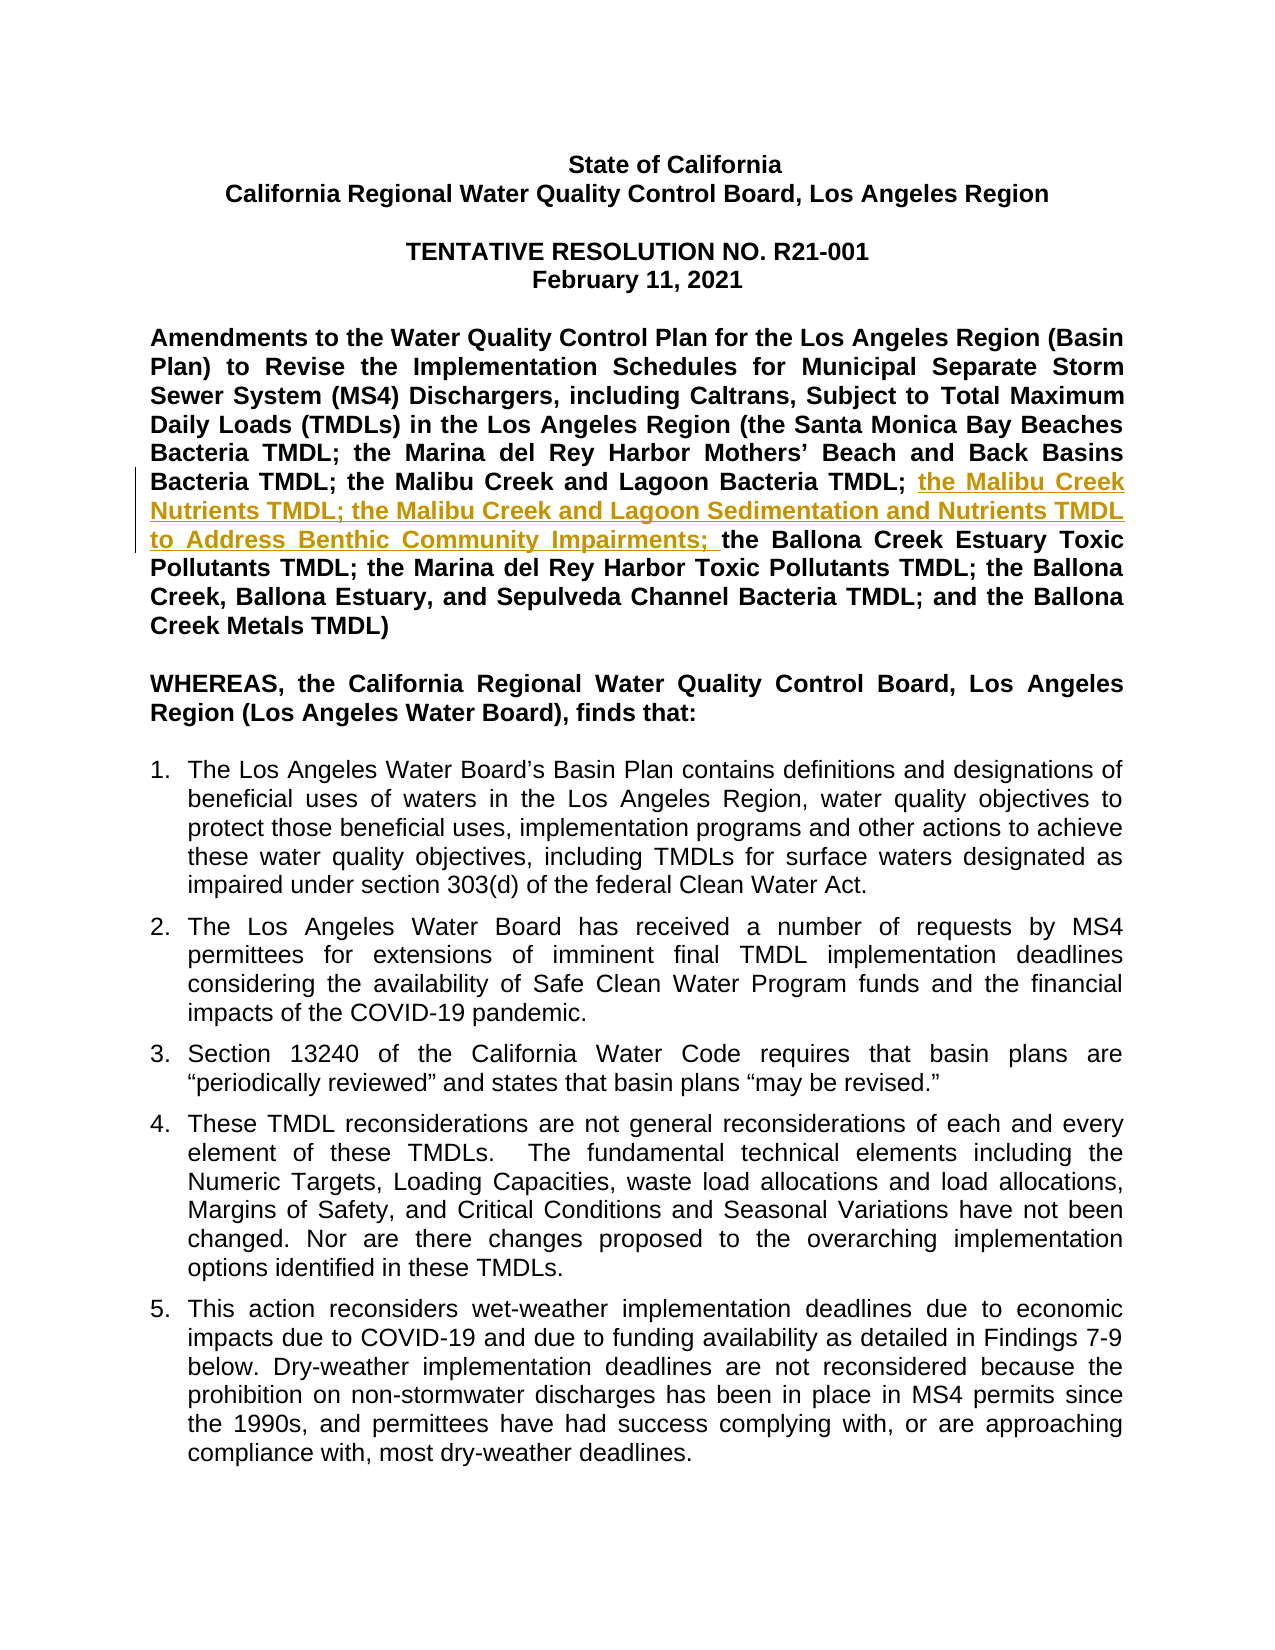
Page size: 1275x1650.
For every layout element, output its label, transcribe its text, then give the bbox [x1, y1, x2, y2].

list Section 13240 of the California Water Code requires that basin plans are “periodically reviewed” and states that basin plans “may be revised.” [150, 1039, 1125, 1097]
subtitle February 11, 2021 [150, 265, 1125, 294]
list The Los Angeles Water Board has received a number of requests by MS4 permittees for extensions of imminent final TMDL implementation deadlines considering the availability of Safe Clean Water Program funds and the financial impacts of the COVID-19 pandemic. [150, 912, 1125, 1027]
text Amendments to the Water Quality Control Plan for the Los Angeles Region (Basin Plan) to Revise the Implementation Schedules for Municipal Separate Storm Sewer System (MS4) Dischargers, including Caltrans, Subject to Total Maximum Daily Loads (TMDLs) in the Los Angeles Region (the Santa Monica Bay Beaches Bacteria TMDL; the Marina del Rey Harbor Mothers’ Beach and Back Basins Bacteria TMDL; the Malibu Creek and Lagoon Bacteria TMDL; the Ballona Creek Estuary Toxic Pollutants TMDL; the Marina del Rey Harbor Toxic Pollutants TMDL; the Ballona Creek, Ballona Estuary, and Sepulveda Channel Bacteria TMDL; and the Ballona Creek Metals TMDL) [150, 323, 1125, 521]
list These TMDL reconsiderations are not general reconsiderations of each and every element of these TMDLs. The fundamental technical elements including the Numeric Targets, Loading Capacities, waste load allocations and load allocations, Margins of Safety, and Critical Conditions and Seasonal Variations have not been changed. Nor are there changes proposed to the overarching implementation options identified in these TMDLs. [150, 1109, 1125, 1282]
subtitle State of California California Regional Water Quality Control Board, Los Angeles Region [150, 150, 1125, 207]
subtitle TENTATIVE RESOLUTION NO. R21-001 [150, 237, 1125, 265]
list This action reconsiders wet-weather implementation deadlines due to economic impacts due to COVID-19 and due to funding availability as detailed in Findings 7-9 below. Dry-weather implementation deadlines are not reconsidered because the prohibition on non-stormwater discharges has been in place in MS4 permits since the 1990s, and permittees have had success complying with, or are approaching compliance with, most dry-weather deadlines. [150, 1294, 1125, 1467]
text WHEREAS, the California Regional Water Quality Control Board, Los Angeles Region (Los Angeles Water Board), finds that: [150, 669, 1125, 726]
text Amendments to the Water Quality Control Plan for the Los Angeles Region (Basin Plan) to Revise the Implementation Schedules for Municipal Separate Storm Sewer System (MS4) Dischargers, including Caltrans, Subject to Total Maximum Daily Loads (TMDLs) in the Los Angeles Region (the Santa Monica Bay Beaches Bacteria TMDL; the Marina del Rey Harbor Mothers’ Beach and Back Basins Bacteria TMDL; the Malibu Creek and Lagoon Bacteria TMDL; the Ballona Creek Estuary Toxic Pollutants TMDL; the Marina del Rey Harbor Toxic Pollutants TMDL; the Ballona Creek, Ballona Estuary, and Sepulveda Channel Bacteria TMDL; and the Ballona Creek Metals TMDL) [150, 522, 1125, 639]
list The Los Angeles Water Board’s Basin Plan contains definitions and designations of beneficial uses of waters in the Los Angeles Region, water quality objectives to protect those beneficial uses, implementation programs and other actions to achieve these water quality objectives, including TMDLs for surface waters designated as impaired under section 303(d) of the federal Clean Water Act. [150, 755, 1125, 899]
